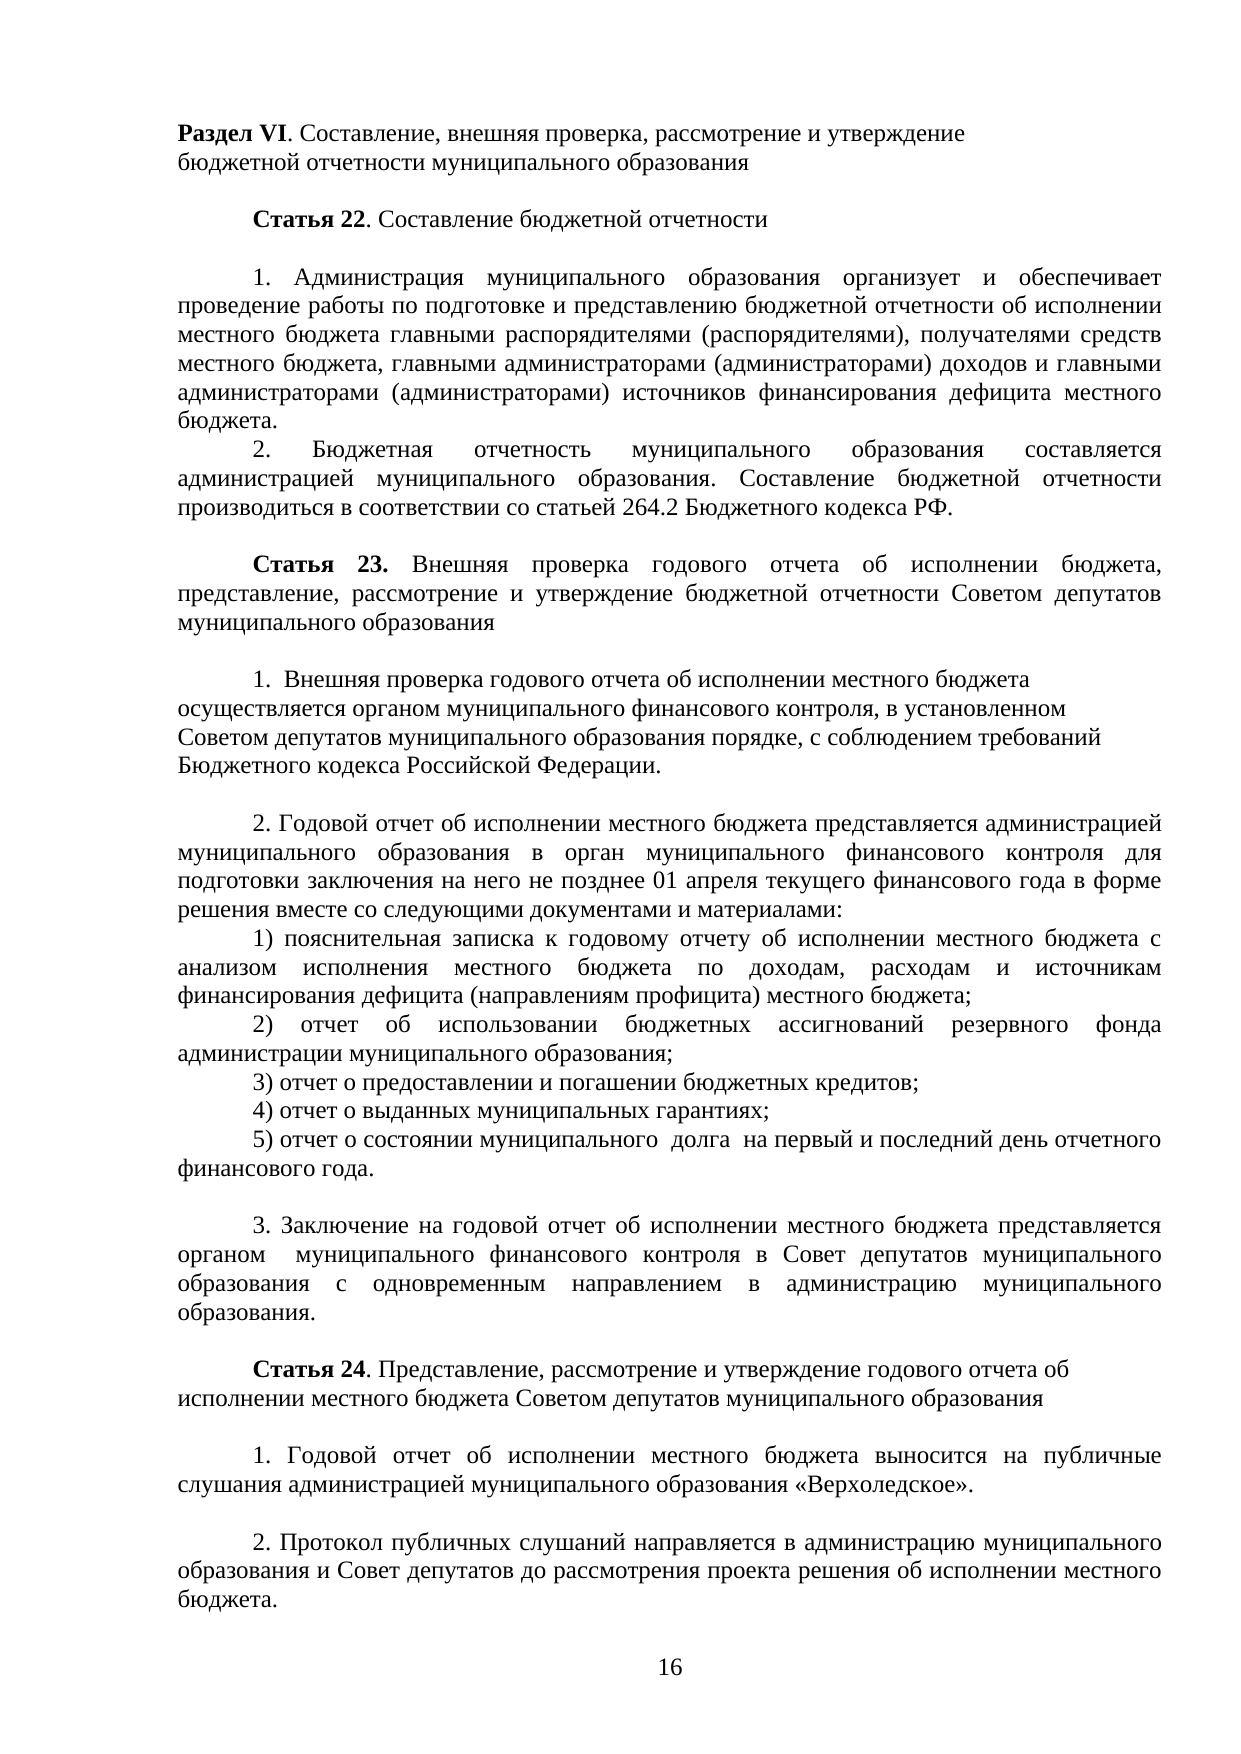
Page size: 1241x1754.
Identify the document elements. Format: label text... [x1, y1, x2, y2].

text 5) отчет о состоянии муниципального долга на первый и последний день отчетного финансового года. [177, 1124, 1162, 1182]
text 1. Внешняя проверка годового отчета об исполнении местного бюджета [177, 664, 1162, 693]
text 1. Администрация муниципального образования организует и обеспечивает проведение работы по подготовке и представлению бюджетной отчетности об исполнении местного бюджета главными распорядителями (распорядителями), получателями средств местного бюджета, главными администраторами (администраторами) доходов и главными администраторами (администраторами) источников финансирования дефицита местного бюджета. [177, 262, 1162, 434]
text Раздел VI. Составление, внешняя проверка, рассмотрение и утверждение [177, 118, 1162, 147]
text Статья 23. Внешняя проверка годового отчета об исполнении бюджета, представление, рассмотрение и утверждение бюджетной отчетности Советом депутатов муниципального образования [177, 549, 1162, 636]
text 2. Бюджетная отчетность муниципального образования составляется администрацией муниципального образования. Составление бюджетной отчетности производиться в соответствии со статьей 264.2 Бюджетного кодекса РФ. [177, 434, 1162, 521]
text 1) пояснительная записка к годовому отчету об исполнении местного бюджета с анализом исполнения местного бюджета по доходам, расходам и источникам финансирования дефицита (направлениям профицита) местного бюджета; [177, 923, 1162, 1009]
text 1. Годовой отчет об исполнении местного бюджета выносится на публичные слушания администрацией муниципального образования «Верхоледское». [177, 1441, 1162, 1498]
text бюджетной отчетности муниципального образования [177, 147, 1162, 176]
text Бюджетного кодекса Российской Федерации. [177, 751, 1162, 779]
text Статья 24. Представление, рассмотрение и утверждение годового отчета об [177, 1354, 1162, 1383]
text 4) отчет о выданных муниципальных гарантиях; [177, 1096, 1162, 1124]
text Статья 22. Составление бюджетной отчетности [177, 204, 1162, 233]
text Советом депутатов муниципального образования порядке, с соблюдением требований [177, 722, 1162, 751]
text 2. Годовой отчет об исполнении местного бюджета представляется администрацией муниципального образования в орган муниципального финансового контроля для подготовки заключения на него не позднее 01 апреля текущего финансового года в форме решения вместе со следующими документами и материалами: [177, 808, 1162, 923]
text исполнении местного бюджета Советом депутатов муниципального образования [177, 1383, 1162, 1412]
text 2. Протокол публичных слушаний направляется в администрацию муниципального образования и Совет депутатов до рассмотрения проекта решения об исполнении местного бюджета. [177, 1527, 1162, 1613]
text 3) отчет о предоставлении и погашении бюджетных кредитов; [177, 1067, 1162, 1096]
text 3. Заключение на годовой отчет об исполнении местного бюджета представляется органом муниципального финансового контроля в Совет депутатов муниципального образования с одновременным направлением в администрацию муниципального образования. [177, 1211, 1162, 1326]
text 2) отчет об использовании бюджетных ассигнований резервного фонда администрации муниципального образования; [177, 1009, 1162, 1067]
text осуществляется органом муниципального финансового контроля, в установленном [177, 693, 1162, 722]
